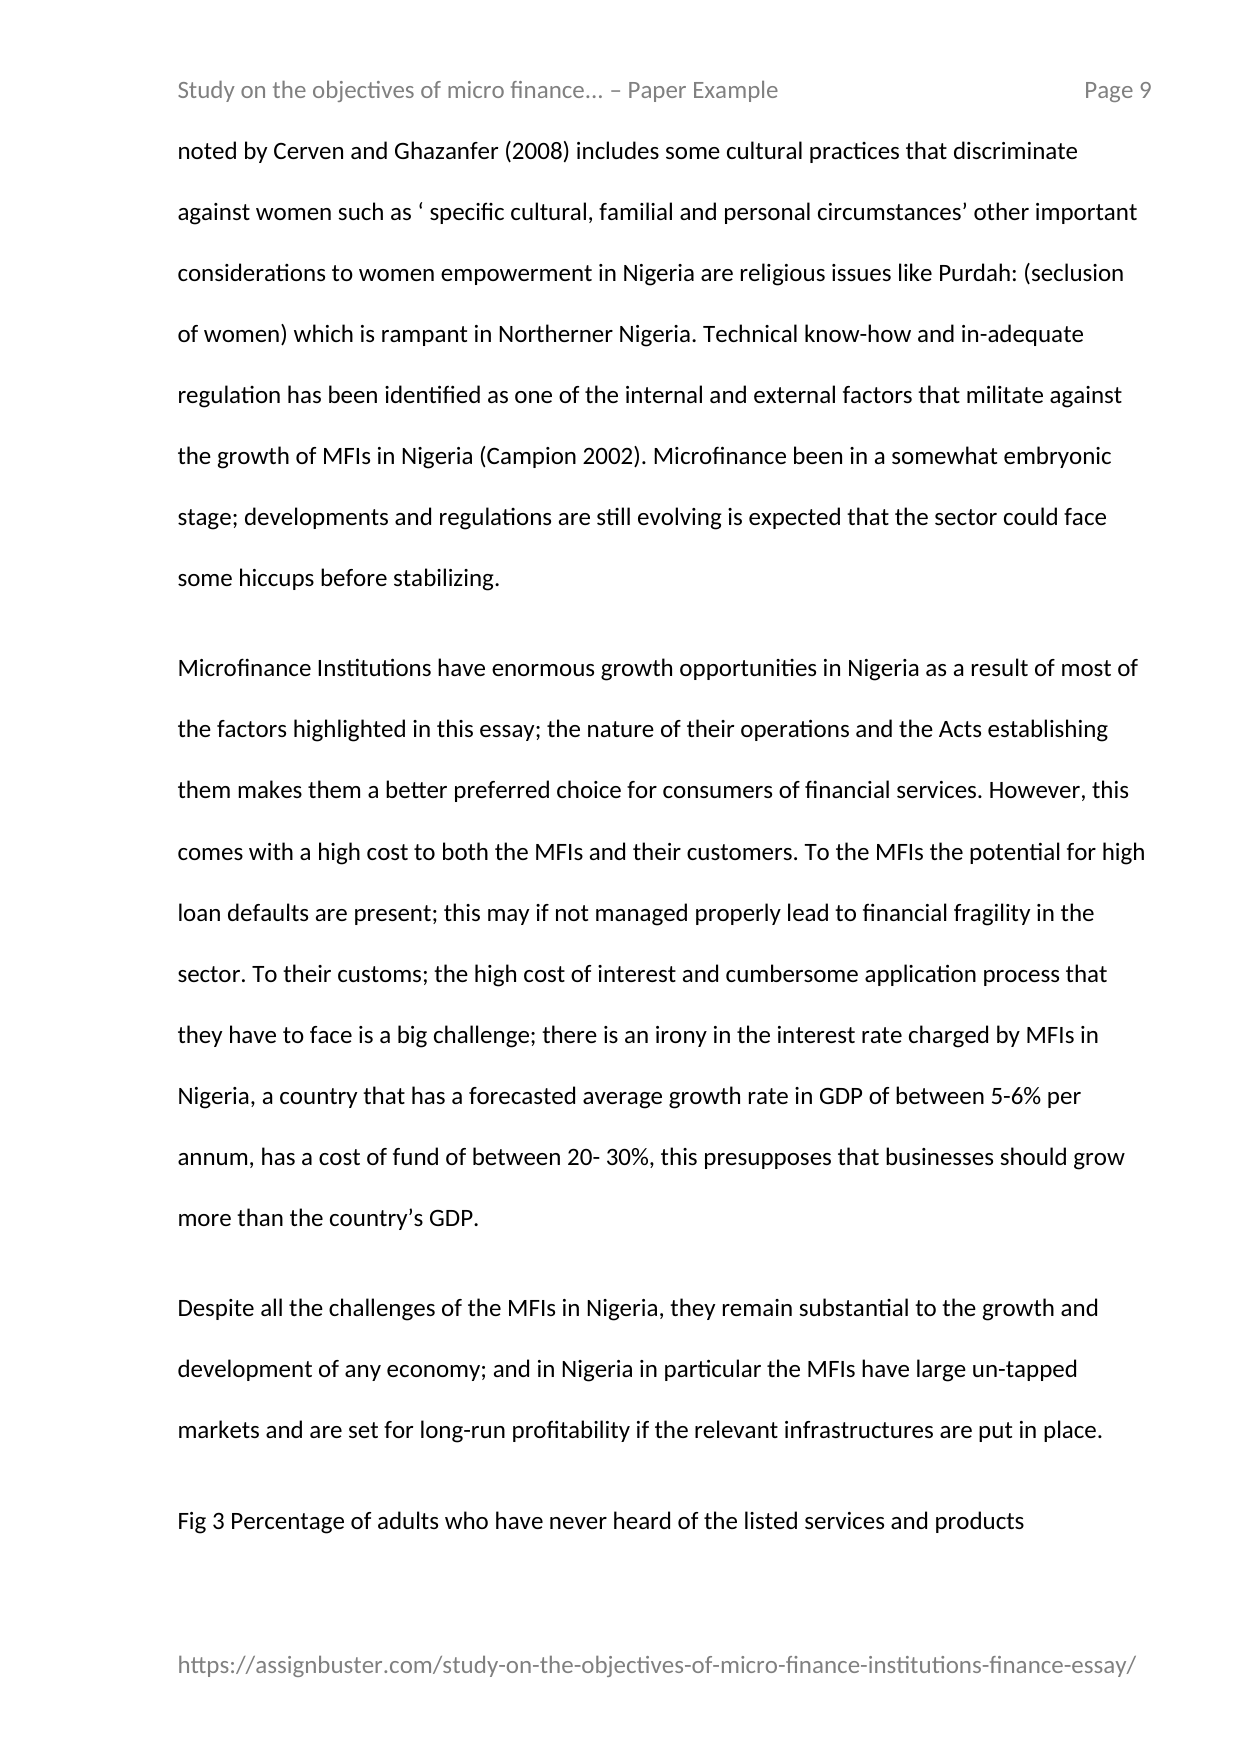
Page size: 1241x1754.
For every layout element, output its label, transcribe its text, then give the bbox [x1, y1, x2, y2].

text Despite all the challenges of the MFIs in Nigeria, they remain substantial to the growth and development of any economy; and in Nigeria in particular the MFIs have large un-tapped markets and are set for long-run profitability if the relevant infrastructures are put in place. [177, 1292, 1152, 1445]
text Microfinance Institutions have enormous growth opportunities in Nigeria as a result of most of the factors highlighted in this essay; the nature of their operations and the Acts establishing them makes them a better preferred choice for consumers of financial services. However, this comes with a high cost to both the MFIs and their customers. To the MFIs the potential for high loan defaults are present; this may if not managed properly lead to financial fragility in the sector. To their customs; the high cost of interest and cumbersome application process that they have to face is a big challenge; there is an irony in the interest rate charged by MFIs in Nigeria, a country that has a forecasted average growth rate in GDP of between 5-6% per annum, has a cost of fund of between 20- 30%, this presupposes that businesses should grow more than the country’s GDP. [177, 653, 1152, 1232]
text Fig 3 Percentage of adults who have never heard of the listed services and products [177, 1505, 1152, 1536]
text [177, 135, 1152, 593]
